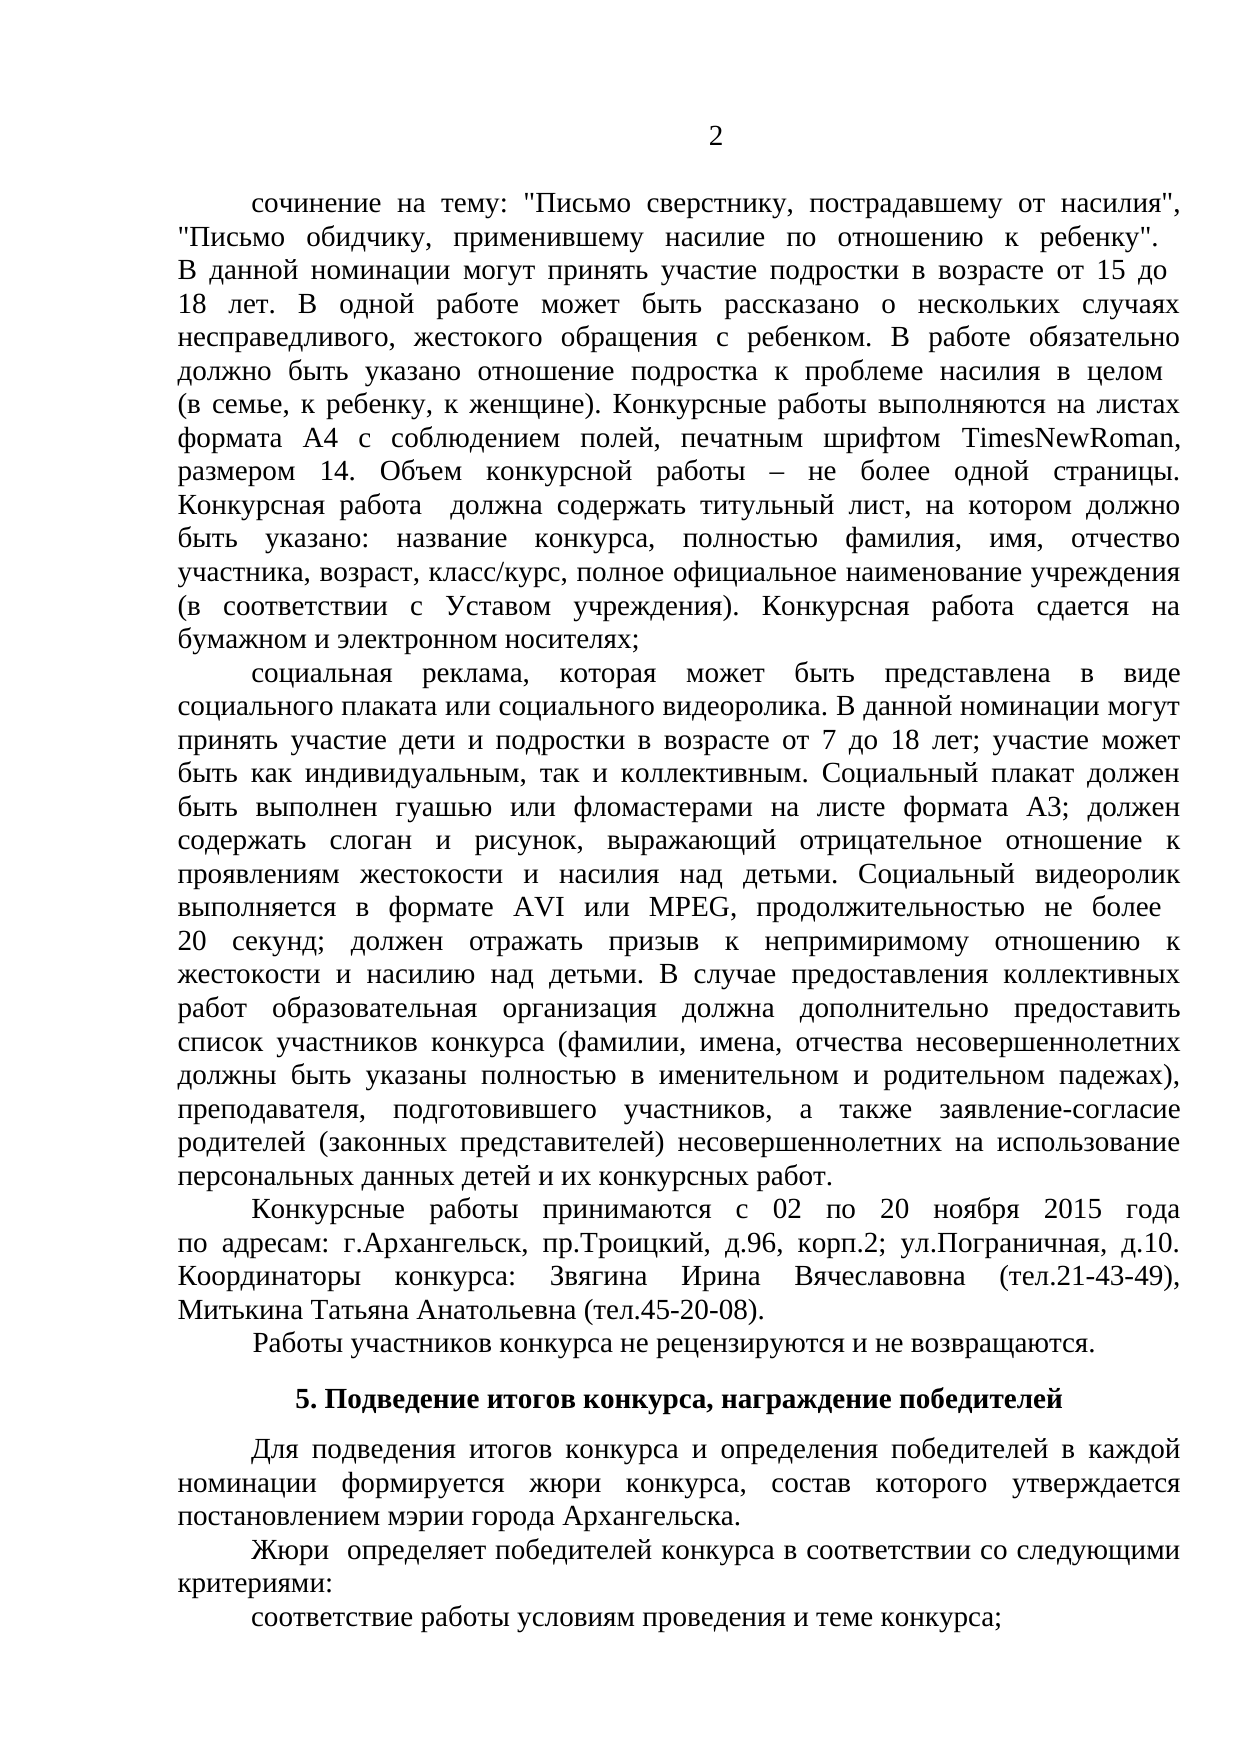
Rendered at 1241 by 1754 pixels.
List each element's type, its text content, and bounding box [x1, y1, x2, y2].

list сочинение на тему: "Письмо сверстнику, пострадавшему от насилия", "Письмо обидчику, применившему насилие по отношению к ребенку". В данной номинации могут принять участие подростки в возрасте от 15 до 18 лет. В одной работе может быть рассказано о нескольких случаях несправедливого, жестокого обращения с ребенком. В работе обязательно должно быть указано отношение подростка к проблеме насилия в целом (в семье, к ребенку, к женщине). Конкурсные работы выполняются на листах формата А4 с соблюдением полей, печатным шрифтом TimesNewRoman, размером 14. Объем конкурсной работы – не более одной страницы. Конкурсная работа должна содержать титульный лист, на котором должно быть указано: название конкурса, полностью фамилия, имя, отчество участника, возраст, класс/курс, полное официальное наименование учреждения (в соответствии с Уставом учреждения). Конкурсная работа сдается на бумажном и электронном носителях; [177, 185, 1181, 655]
list социальная реклама, которая может быть представлена в виде социального плаката или социального видеоролика. В данной номинации могут принять участие дети и подростки в возрасте от 7 до 18 лет; участие может быть как индивидуальным, так и коллективным. Социальный плакат должен быть выполнен гуашью или фломастерами на листе формата А3; должен содержать слоган и рисунок, выражающий отрицательное отношение к проявлениям жестокости и насилия над детьми. Социальный видеоролик выполняется в формате AVI или MPEG, продолжительностью не более 20 секунд; должен отражать призыв к непримиримому отношению к жестокости и насилию над детьми. В случае предоставления коллективных работ образовательная организация должна дополнительно предоставить список участников конкурса (фамилии, имена, отчества несовершеннолетних должны быть указаны полностью в именительном и родительном падежах), преподавателя, подготовившего участников, а также заявление-согласие родителей (законных представителей) несовершеннолетних на использование персональных данных детей и их конкурсных работ. [177, 655, 1181, 1191]
list соответствие работы условиям проведения и теме конкурса; [177, 1599, 1181, 1632]
list 2 [177, 118, 1181, 152]
list Конкурсные работы принимаются с 02 по 20 ноября 2015 года по адресам: г.Архангельск, пр.Троицкий, д.96, корп.2; ул.Пограничная, д.10. Координаторы конкурса: Звягина Ирина Вячеславовна (тел.21-43-49), Митькина Татьяна Анатольевна (тел.45-20-08). [177, 1191, 1181, 1326]
list Работы участников конкурса не рецензируются и не возвращаются. [252, 1326, 1181, 1359]
list 5. Подведение итогов конкурса, награждение победителей [177, 1381, 1181, 1414]
list Для подведения итогов конкурса и определения победителей в каждой номинации формируется жюри конкурса, состав которого утверждается постановлением мэрии города Архангельска. [177, 1431, 1181, 1532]
list Жюри определяет победителей конкурса в соответствии со следующими критериями: [177, 1532, 1181, 1599]
